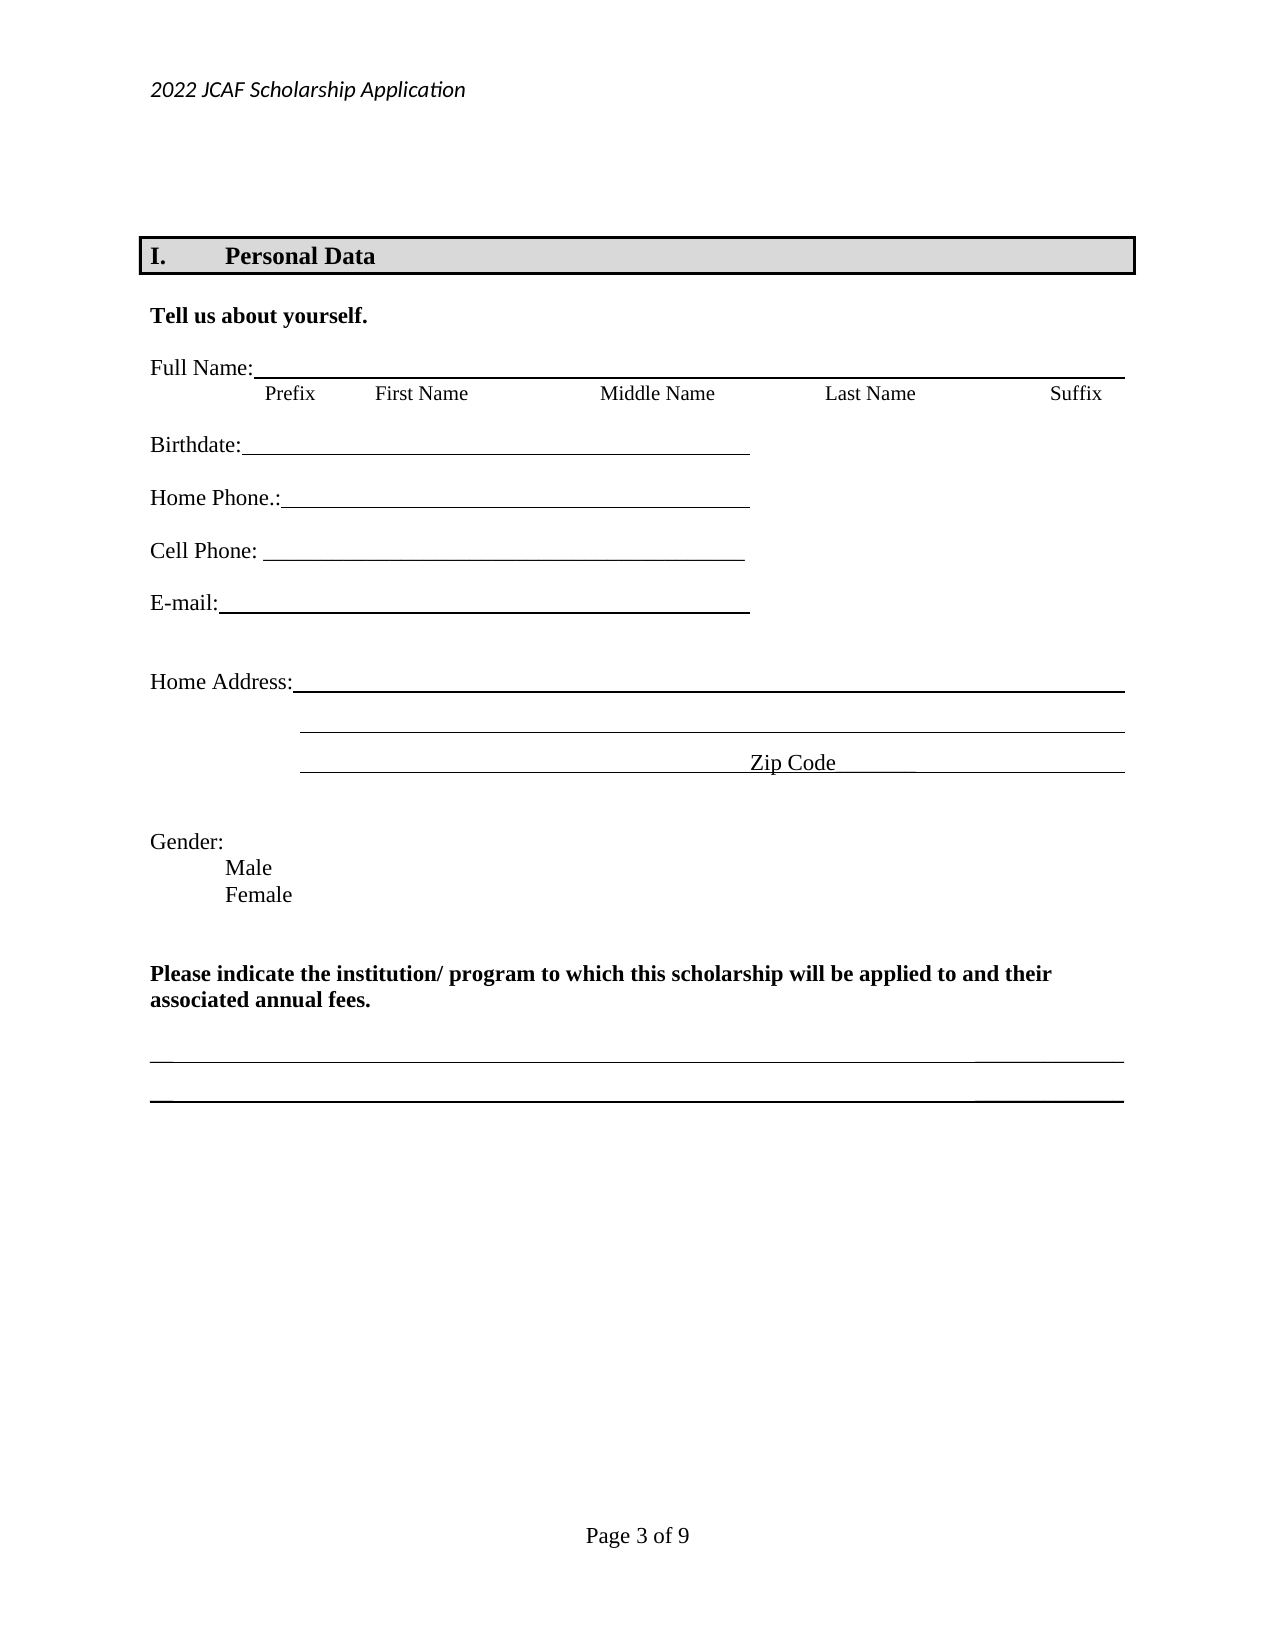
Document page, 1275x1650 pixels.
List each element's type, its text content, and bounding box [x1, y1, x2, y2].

list Male [187, 854, 1125, 881]
text I. Personal Data [142, 239, 1133, 272]
text Zip Code_______ [150, 749, 1125, 775]
text __ _____________ [150, 1039, 1125, 1065]
text Please indicate the institution/ program to which this scholarship will be applied to and their associated annual fees. [150, 960, 1125, 1013]
text Full Name: [150, 354, 1125, 381]
text Prefix First Name Middle Name Last Name Suffix [225, 381, 1125, 405]
text __ _____________ [150, 1078, 1125, 1105]
text Cell Phone: __________________________________________ [150, 537, 1125, 563]
text E-mail: [150, 589, 1125, 616]
text Gender: [150, 828, 1125, 854]
text Birthdate: [150, 431, 1125, 458]
text Home Phone.: [150, 484, 1125, 510]
list Female [187, 881, 1125, 907]
text Home Address: [150, 668, 1125, 695]
text Tell us about yourself. [150, 302, 1125, 328]
